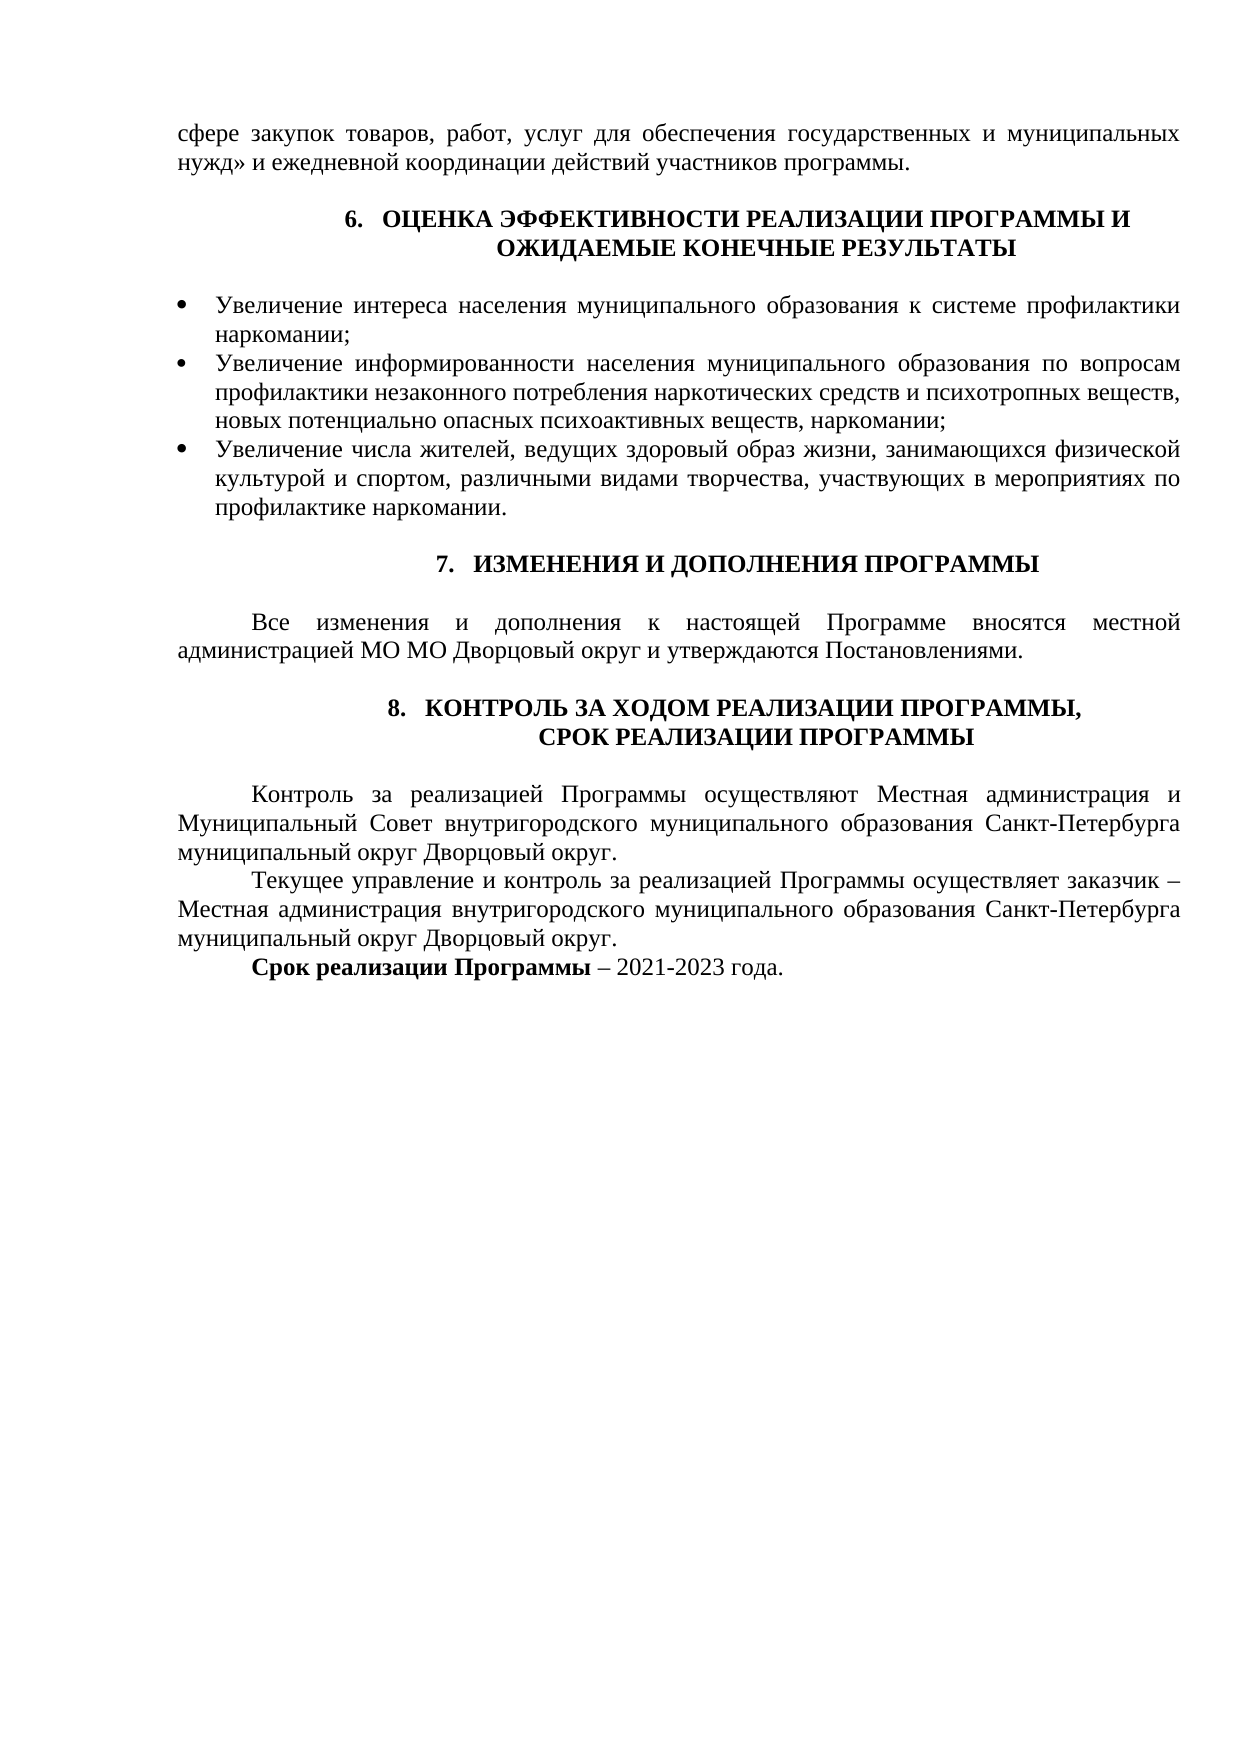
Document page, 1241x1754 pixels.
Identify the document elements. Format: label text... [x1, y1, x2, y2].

list Увеличение информированности населения муниципального образования по вопросам профилактики незаконного потребления наркотических средств и психотропных веществ, новых потенциально опасных психоактивных веществ, наркомании; [177, 348, 1181, 434]
list ИЗМЕНЕНИЯ И ДОПОЛНЕНИЯ ПРОГРАММЫ [294, 549, 1181, 578]
text Текущее управление и контроль за реализацией Программы осуществляет заказчик – Местная администрация внутригородского муниципального образования Санкт-Петербурга муниципальный округ Дворцовый округ. [177, 866, 1181, 952]
text Срок реализации Программы – 2021-2023 года. [177, 952, 1181, 981]
text Все изменения и дополнения к настоящей Программе вносятся местной администрацией МО МО Дворцовый округ и утверждаются Постановлениями. [177, 607, 1181, 664]
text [177, 118, 1181, 176]
text Контроль за реализацией Программы осуществляют Местная администрация и Муниципальный Совет внутригородского муниципального образования Санкт-Петербурга муниципальный округ Дворцовый округ. [177, 779, 1181, 866]
list КОНТРОЛЬ ЗА ХОДОМ РЕАЛИЗАЦИИ ПРОГРАММЫ, СРОК РЕАЛИЗАЦИИ ПРОГРАММЫ [294, 693, 1181, 751]
list ОЦЕНКА ЭФФЕКТИВНОСТИ РЕАЛИЗАЦИИ ПРОГРАММЫ И ОЖИДАЕМЫЕ КОНЕЧНЫЕ РЕЗУЛЬТАТЫ [294, 204, 1181, 262]
list Увеличение числа жителей, ведущих здоровый образ жизни, занимающихся физической культурой и спортом, различными видами творчества, участвующих в мероприятиях по профилактике наркомании. [177, 434, 1181, 521]
list Увеличение интереса населения муниципального образования к системе профилактики наркомании; [177, 291, 1181, 348]
